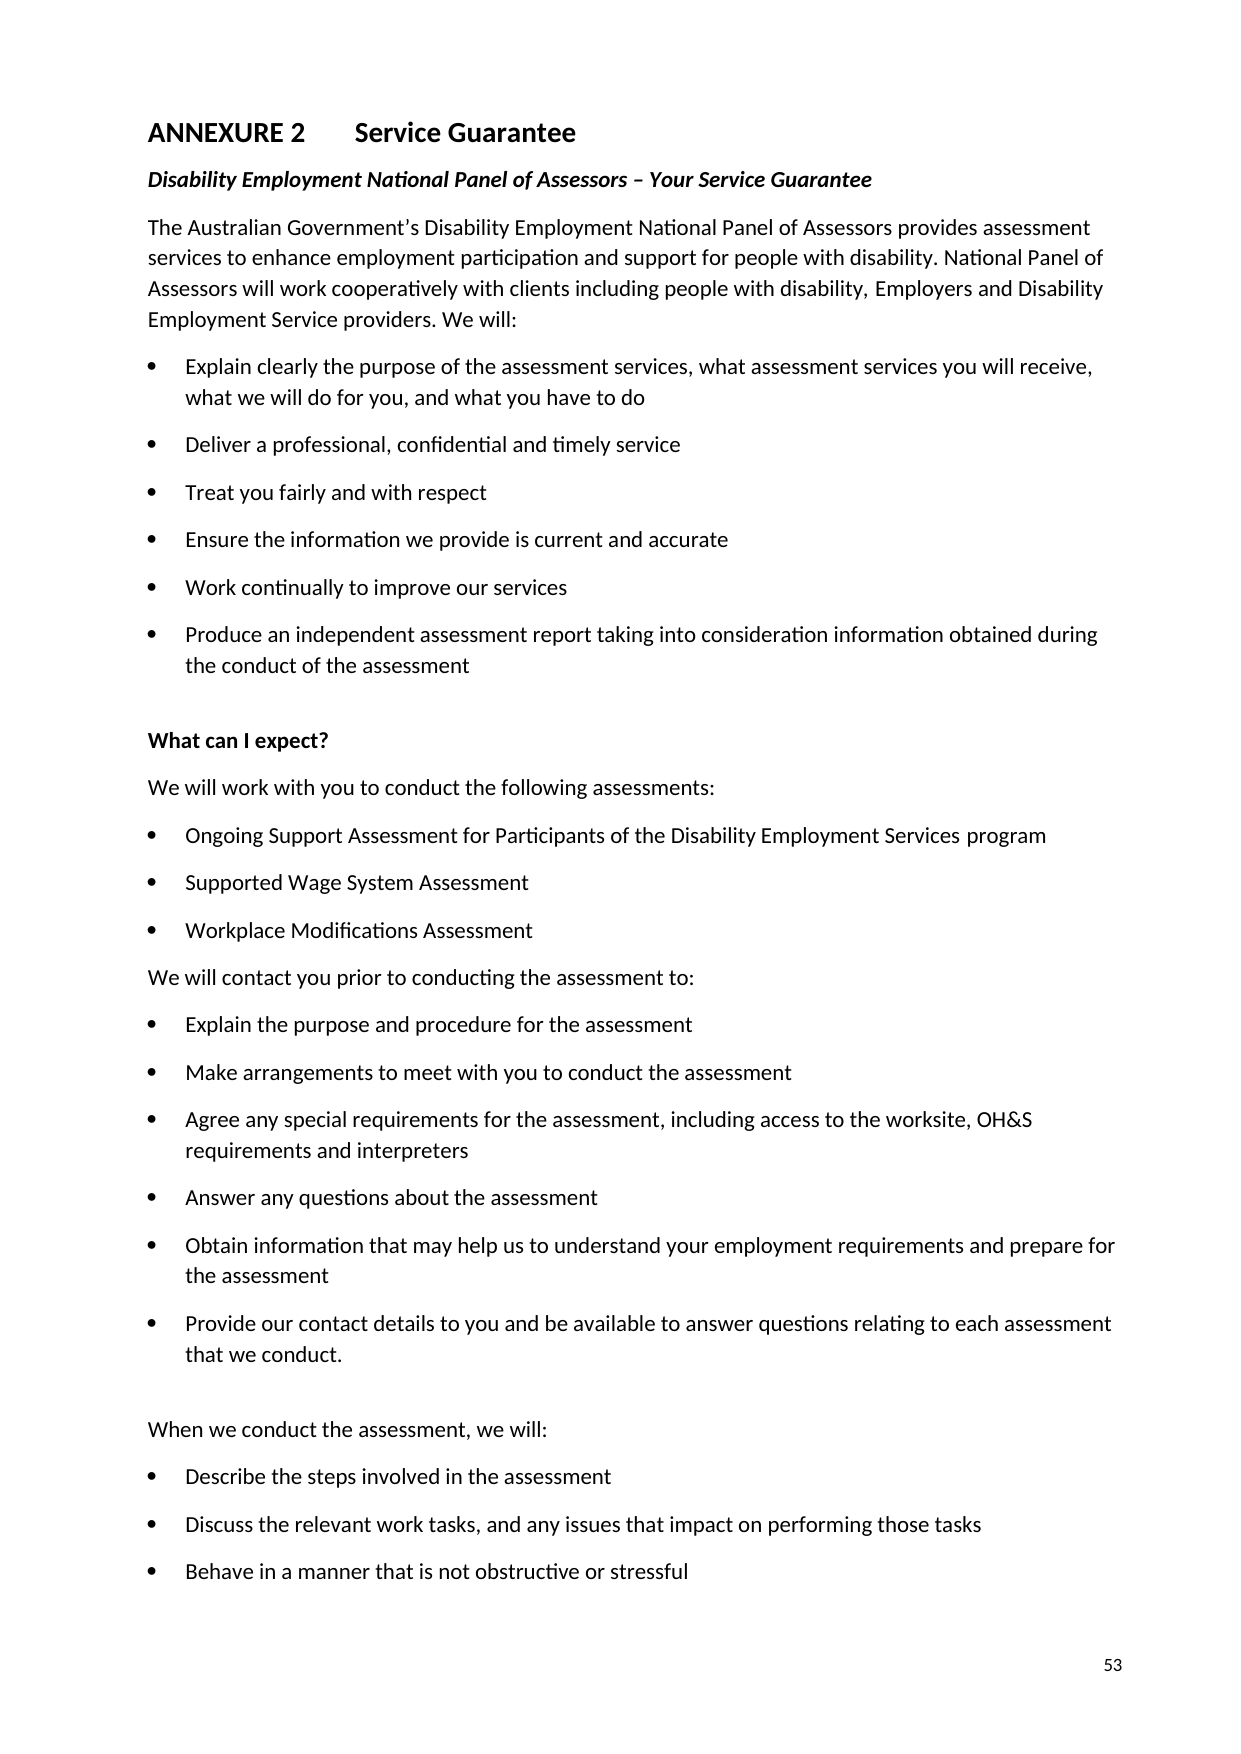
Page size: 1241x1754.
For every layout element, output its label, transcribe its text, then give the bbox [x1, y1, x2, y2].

list Deliver a professional, confidential and timely service [148, 430, 1122, 458]
list Work continually to improve our services [148, 573, 1122, 601]
text What can I expect? [148, 726, 1122, 754]
list Discuss the relevant work tasks, and any issues that impact on performing those tasks [148, 1510, 1122, 1538]
list Agree any special requirements for the assessment, including access to the worksite, OH&S requirements and interpreters [148, 1105, 1122, 1164]
list Describe the steps involved in the assessment [148, 1462, 1122, 1491]
list Provide our contact details to you and be available to answer questions relating to each assessment that we conduct. [148, 1309, 1122, 1368]
list Workplace Modifications Assessment [148, 916, 1122, 944]
list Ongoing Support Assessment for Participants of the Disability Employment Services program [148, 821, 1122, 849]
list Produce an independent assessment report taking into consideration information obtained during the conduct of the assessment [148, 620, 1122, 679]
text We will work with you to conduct the following assessments: [148, 773, 1122, 802]
list Explain clearly the purpose of the assessment services, what assessment services you will receive, what we will do for you, and what you have to do [148, 352, 1122, 411]
list Obtain information that may help us to understand your employment requirements and prepare for the assessment [148, 1231, 1122, 1289]
list Answer any questions about the assessment [148, 1183, 1122, 1211]
subtitle ANNEXURE 2 Service Guarantee [148, 114, 1122, 149]
text We will contact you prior to conducting the assessment to: [148, 963, 1122, 991]
list Treat you fairly and with respect [148, 478, 1122, 506]
list Make arrangements to meet with you to conduct the assessment [148, 1058, 1122, 1086]
text The Australian Government’s Disability Employment National Panel of Assessors provides assessment services to enhance employment participation and support for people with disability. National Panel of Assessors will work cooperatively with clients including people with disability, Employers and Disability Employment Service providers. We will: [148, 213, 1122, 333]
list Supported Wage System Assessment [148, 868, 1122, 896]
text Disability Employment National Panel of Assessors – Your Service Guarantee [148, 165, 1122, 193]
list Behave in a manner that is not obstructive or stressful [148, 1557, 1122, 1585]
text When we conduct the assessment, we will: [148, 1415, 1122, 1443]
list Explain the purpose and procedure for the assessment [148, 1011, 1122, 1038]
list Ensure the information we provide is current and accurate [148, 525, 1122, 553]
